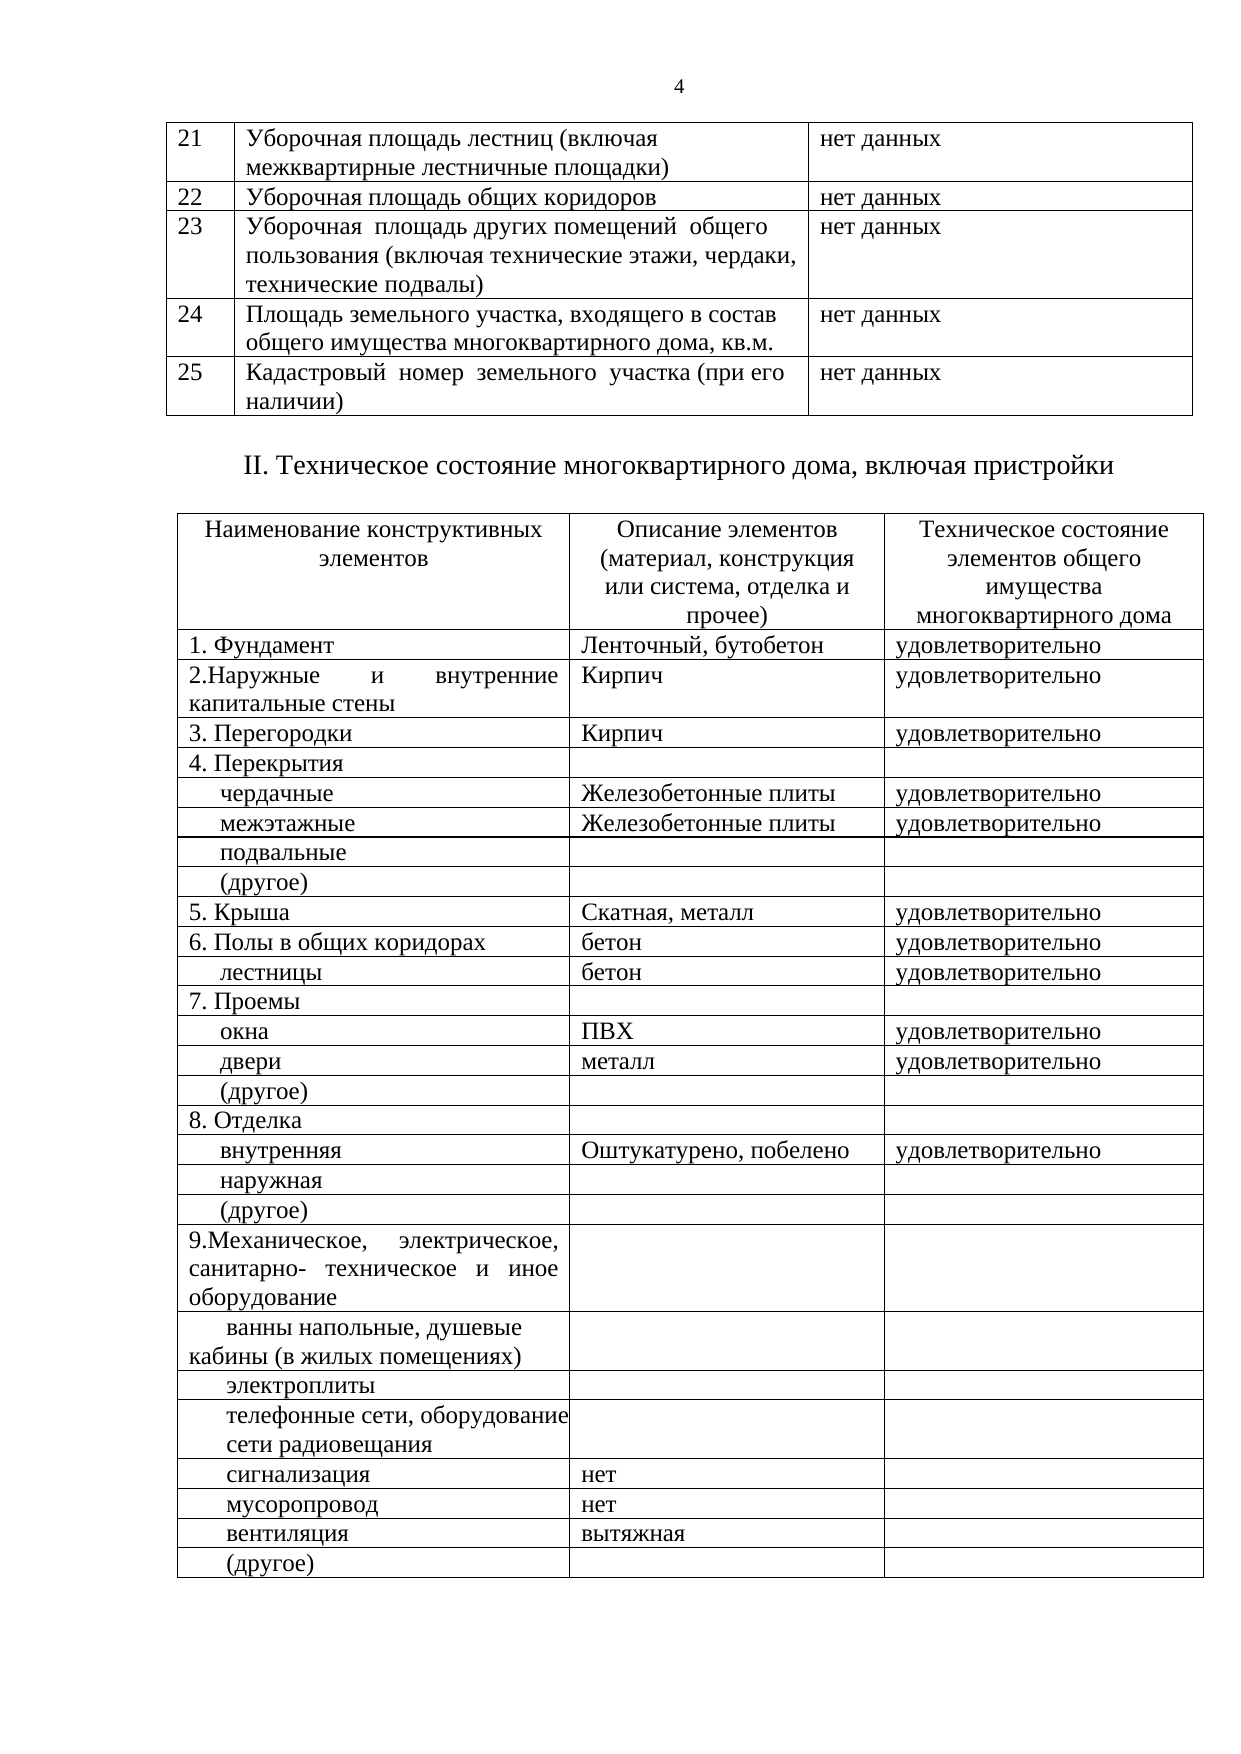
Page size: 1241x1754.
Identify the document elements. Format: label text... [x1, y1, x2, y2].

table_cell 3. Перегородки [178, 718, 569, 747]
table_cell 21 [167, 123, 234, 181]
table_cell [885, 1489, 1203, 1517]
table_cell удовлетворительно [885, 1135, 1203, 1164]
table_cell Кадастровый номер земельного участка (при его наличии) [235, 357, 808, 415]
table_cell металл [570, 1046, 884, 1075]
table_cell Железобетонные плиты [570, 778, 884, 807]
table_cell лестницы [178, 957, 569, 985]
table_cell [885, 1225, 1203, 1311]
table_cell [570, 1106, 884, 1134]
table_cell межэтажные [178, 808, 569, 836]
table_cell удовлетворительно [885, 1046, 1203, 1075]
table_cell удовлетворительно [885, 927, 1203, 956]
table_cell 22 [167, 182, 234, 210]
table_cell [570, 1195, 884, 1224]
table_cell вентиляция [178, 1519, 569, 1547]
table_cell удовлетворительно [885, 808, 1203, 836]
table_cell [885, 1076, 1203, 1104]
table_cell Оштукатурено, побелено [570, 1135, 884, 1164]
table_cell 1. Фундамент [178, 630, 569, 659]
table_cell [570, 1400, 884, 1458]
table_cell Уборочная площадь общих коридоров [235, 182, 808, 210]
table_cell удовлетворительно [885, 718, 1203, 747]
table_cell [885, 1312, 1203, 1369]
table_cell [570, 838, 884, 866]
table_cell бетон [570, 957, 884, 985]
table_cell [570, 1548, 884, 1577]
table_cell [570, 1225, 884, 1311]
table_cell электроплиты [178, 1371, 569, 1399]
table_header Техническое состояние элементов общего имущества многоквартирного дома [885, 514, 1203, 629]
table_cell Площадь земельного участка, входящего в состав общего имущества многоквартирного дома, кв.м. [235, 299, 808, 356]
table_cell подвальные [178, 838, 569, 866]
table_cell ванны напольные, душевые кабины (в жилых помещениях) [178, 1312, 569, 1369]
table_cell [885, 748, 1203, 777]
table_cell Уборочная площадь лестниц (включая межквартирные лестничные площадки) [235, 123, 808, 181]
table_cell Скатная, металл [570, 897, 884, 926]
table_cell бетон [570, 927, 884, 956]
table_cell 25 [167, 357, 234, 415]
table_cell [885, 1519, 1203, 1547]
table_cell двери [178, 1046, 569, 1075]
table_cell [570, 1371, 884, 1399]
table_cell Кирпич [570, 718, 884, 747]
table_cell 6. Полы в общих коридорах [178, 927, 569, 956]
table_cell [885, 838, 1203, 866]
table_cell наружная [178, 1165, 569, 1194]
table_cell (другое) [178, 1548, 569, 1577]
table_cell удовлетворительно [885, 957, 1203, 985]
table_cell Железобетонные плиты [570, 808, 884, 836]
table_cell 8. Отделка [178, 1106, 569, 1134]
table_header Описание элементов (материал, конструкция или система, отделка и прочее) [570, 514, 884, 629]
table_cell 7. Проемы [178, 986, 569, 1015]
table_cell [570, 986, 884, 1015]
table_cell (другое) [178, 867, 569, 896]
text II. Техническое состояние многоквартирного дома, включая пристройки [177, 448, 1181, 481]
table_cell [570, 1312, 884, 1369]
table_cell [885, 1165, 1203, 1194]
table_cell [885, 986, 1203, 1015]
table_cell Ленточный, бутобетон [570, 630, 884, 659]
table_cell [570, 1165, 884, 1194]
table_cell нет данных [809, 357, 1192, 415]
table_cell [885, 1400, 1203, 1458]
table_cell (другое) [178, 1195, 569, 1224]
table_cell [885, 1371, 1203, 1399]
table_cell [570, 867, 884, 896]
table_header Наименование конструктивных элементов [178, 514, 569, 629]
table_cell окна [178, 1016, 569, 1045]
table_cell нет [570, 1489, 884, 1517]
table_cell (другое) [178, 1076, 569, 1104]
table_cell [885, 867, 1203, 896]
table_cell 2.Наружные и внутренние капитальные стены [178, 660, 569, 717]
table_cell нет данных [809, 211, 1192, 298]
table_cell [885, 1459, 1203, 1488]
table_cell Уборочная площадь других помещений общего пользования (включая технические этажи, чердаки, технические подвалы) [235, 211, 808, 298]
table_cell телефонные сети, оборудование сети радиовещания [178, 1400, 569, 1458]
table_cell ПВХ [570, 1016, 884, 1045]
table_cell 23 [167, 211, 234, 298]
table_cell 4. Перекрытия [178, 748, 569, 777]
table_cell 24 [167, 299, 234, 356]
table_cell Кирпич [570, 660, 884, 717]
table_cell удовлетворительно [885, 660, 1203, 717]
table_cell 9.Механическое, электрическое, санитарно- техническое и иное оборудование [178, 1225, 569, 1311]
table_cell [885, 1548, 1203, 1577]
table_cell удовлетворительно [885, 1016, 1203, 1045]
table_cell внутренняя [178, 1135, 569, 1164]
table_cell сигнализация [178, 1459, 569, 1488]
table_cell [570, 1076, 884, 1104]
table_cell мусоропровод [178, 1489, 569, 1517]
table_cell 5. Крыша [178, 897, 569, 926]
table_cell нет данных [809, 182, 1192, 210]
table_cell [570, 748, 884, 777]
table_cell [885, 1106, 1203, 1134]
table_cell [885, 1195, 1203, 1224]
table_cell удовлетворительно [885, 778, 1203, 807]
table_cell удовлетворительно [885, 630, 1203, 659]
table_cell чердачные [178, 778, 569, 807]
table_cell вытяжная [570, 1519, 884, 1547]
table_cell удовлетворительно [885, 897, 1203, 926]
table_cell нет [570, 1459, 884, 1488]
table_cell нет данных [809, 299, 1192, 356]
table_cell нет данных [809, 123, 1192, 181]
